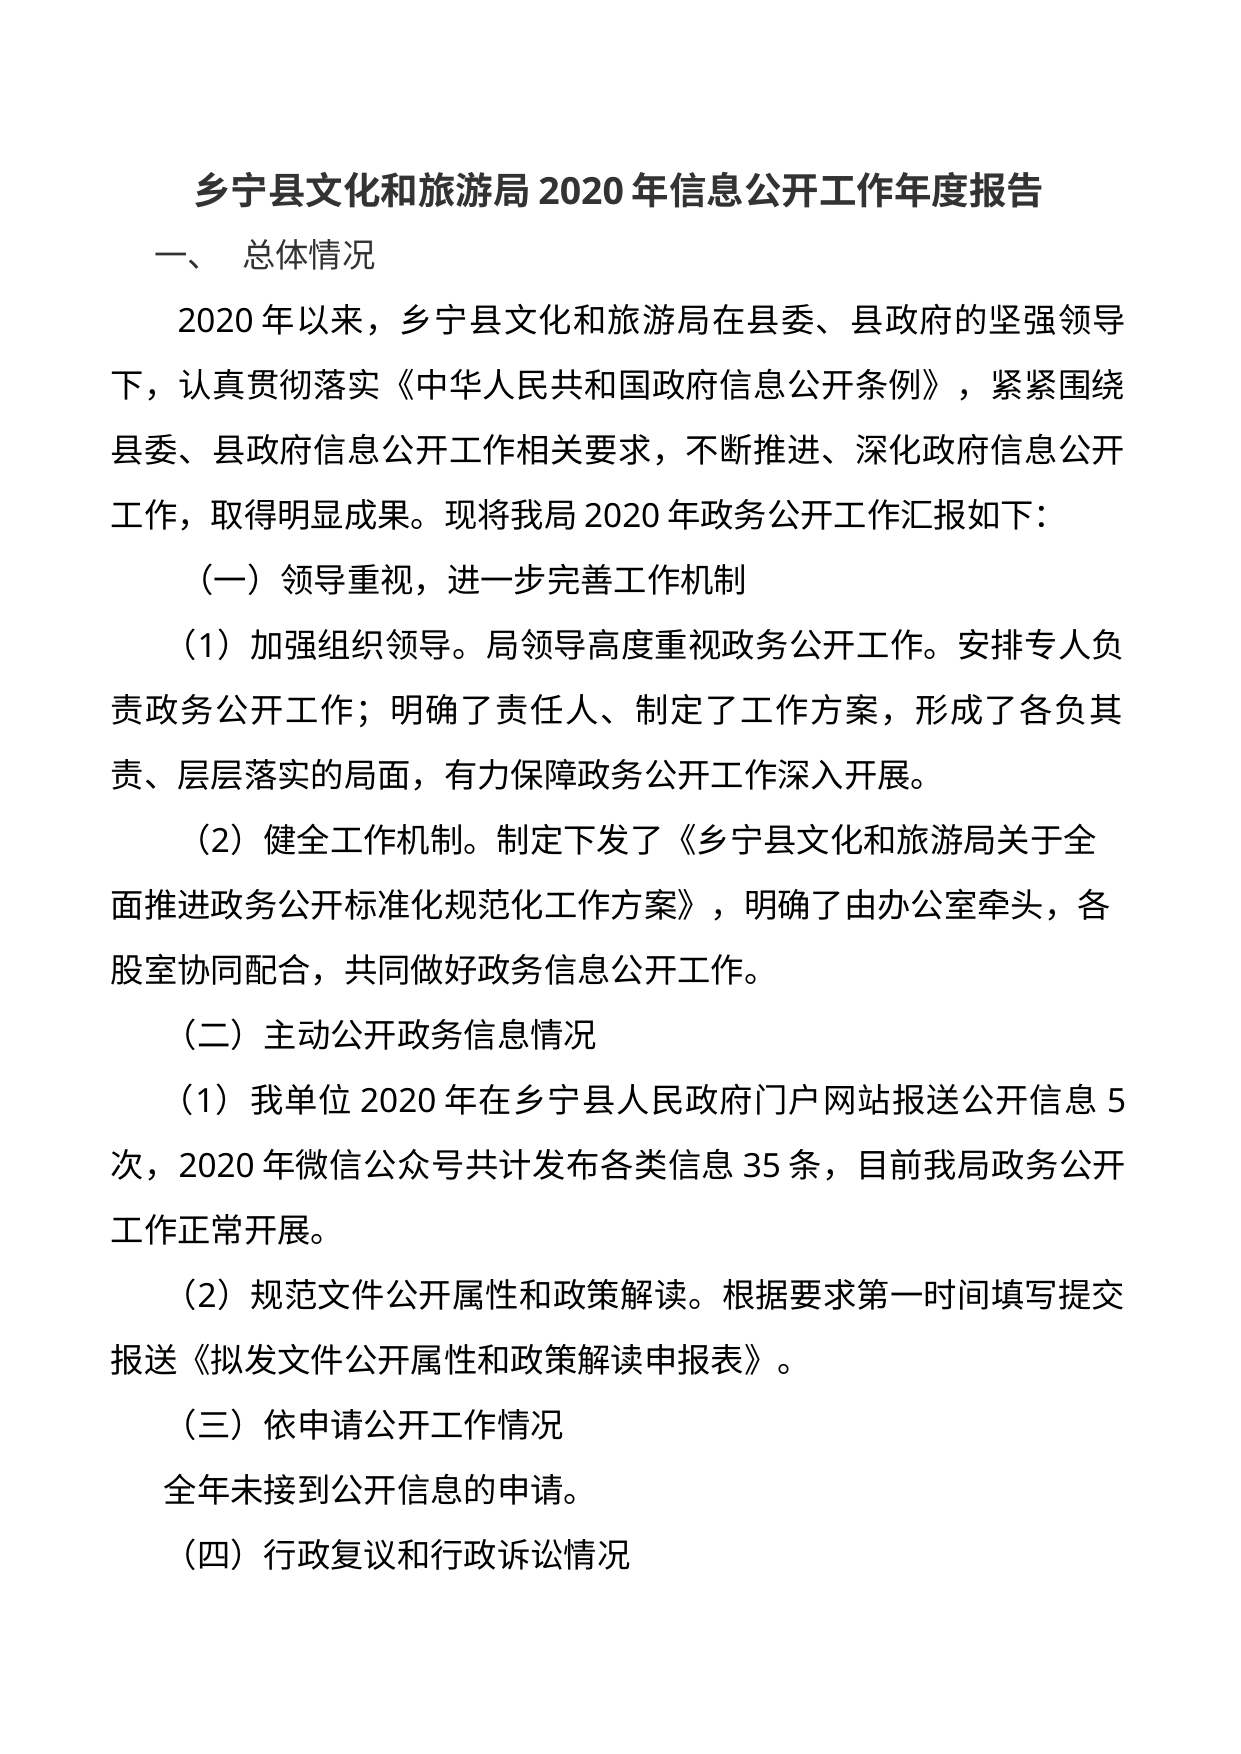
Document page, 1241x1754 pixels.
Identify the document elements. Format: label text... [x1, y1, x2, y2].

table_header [111, 1001, 1126, 1586]
